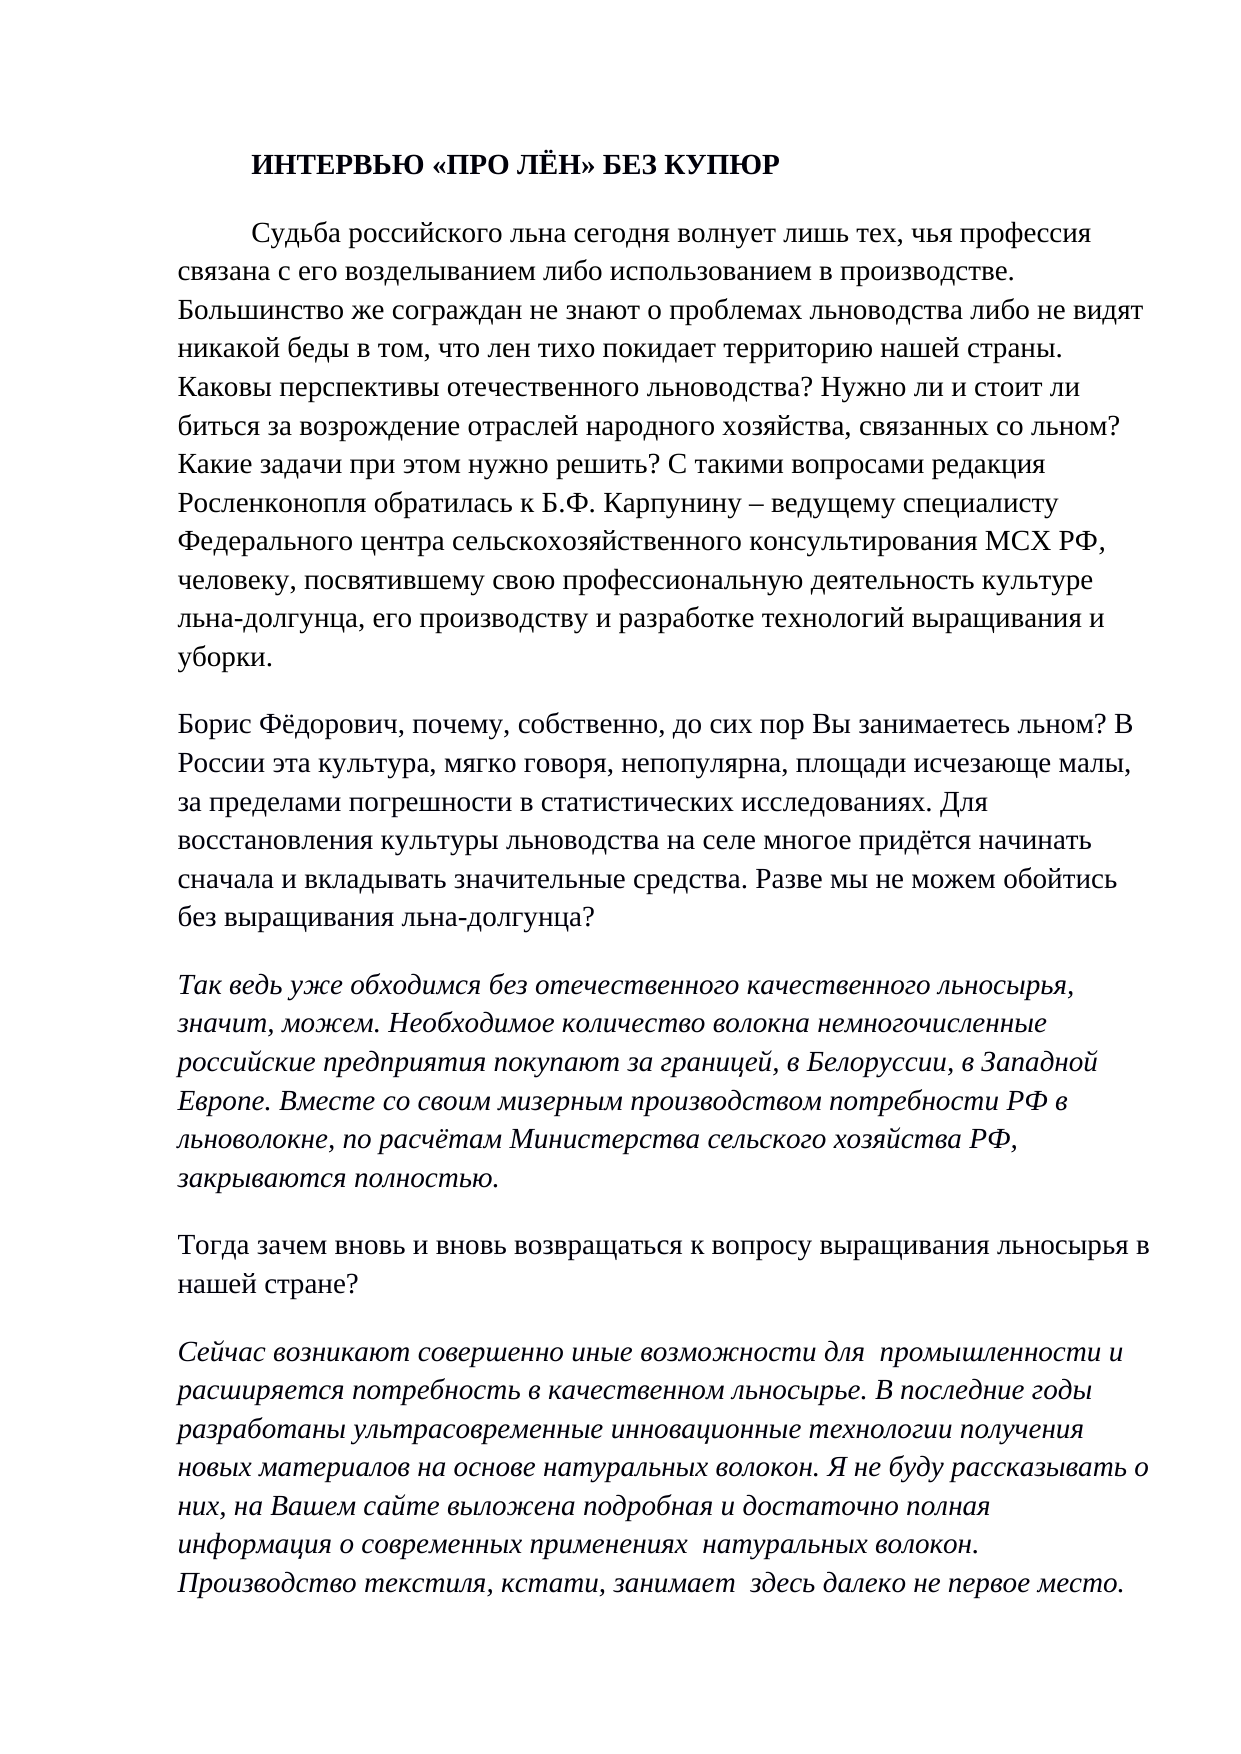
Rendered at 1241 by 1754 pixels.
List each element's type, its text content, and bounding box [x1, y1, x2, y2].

text Борис Фёдорович, почему, собственно, до сих пор Вы занимаетесь льном? В России эта культура, мягко говоря, непопулярна, площади исчезающе малы, за пределами погрешности в статистических исследованиях. Для восстановления культуры льноводства на селе многое придётся начинать сначала и вкладывать значительные средства. Разве мы не можем обойтись без выращивания льна-долгунца? [177, 707, 1152, 933]
text Тогда зачем вновь и вновь возвращаться к вопросу выращивания льносырья в нашей стране? [177, 1227, 1152, 1299]
text Так ведь уже обходимся без отечественного качественного льносырья, значит, можем. Необходимое количество волокна немногочисленные российские предприятия покупают за границей, в Белоруссии, в Западной Европе. Вместе со своим мизерным производством потребности РФ в льноволокне, по расчётам Министерства сельского хозяйства РФ, закрываются полностью. [177, 967, 1152, 1193]
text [177, 1334, 1152, 1598]
text ИНТЕРВЬЮ «ПРО ЛЁН» БЕЗ КУПЮР [177, 147, 1152, 181]
text Судьба российского льна сегодня волнует лишь тех, чья профессия связана с его возделыванием либо использованием в производстве. Большинство же сограждан не знают о проблемах льноводства либо не видят никакой беды в том, что лен тихо покидает территорию нашей страны. Каковы перспективы отечественного льноводства? Нужно ли и стоит ли биться за возрождение отраслей народного хозяйства, связанных со льном? Какие задачи при этом нужно решить? С такими вопросами редакция Росленконопля обратилась к Б.Ф. Карпунину – ведущему специалисту Федерального центра сельскохозяйственного консультирования МСХ РФ, человеку, посвятившему свою профессиональную деятельность культуре льна-долгунца, его производству и разработке технологий выращивания и уборки. [177, 215, 1152, 672]
